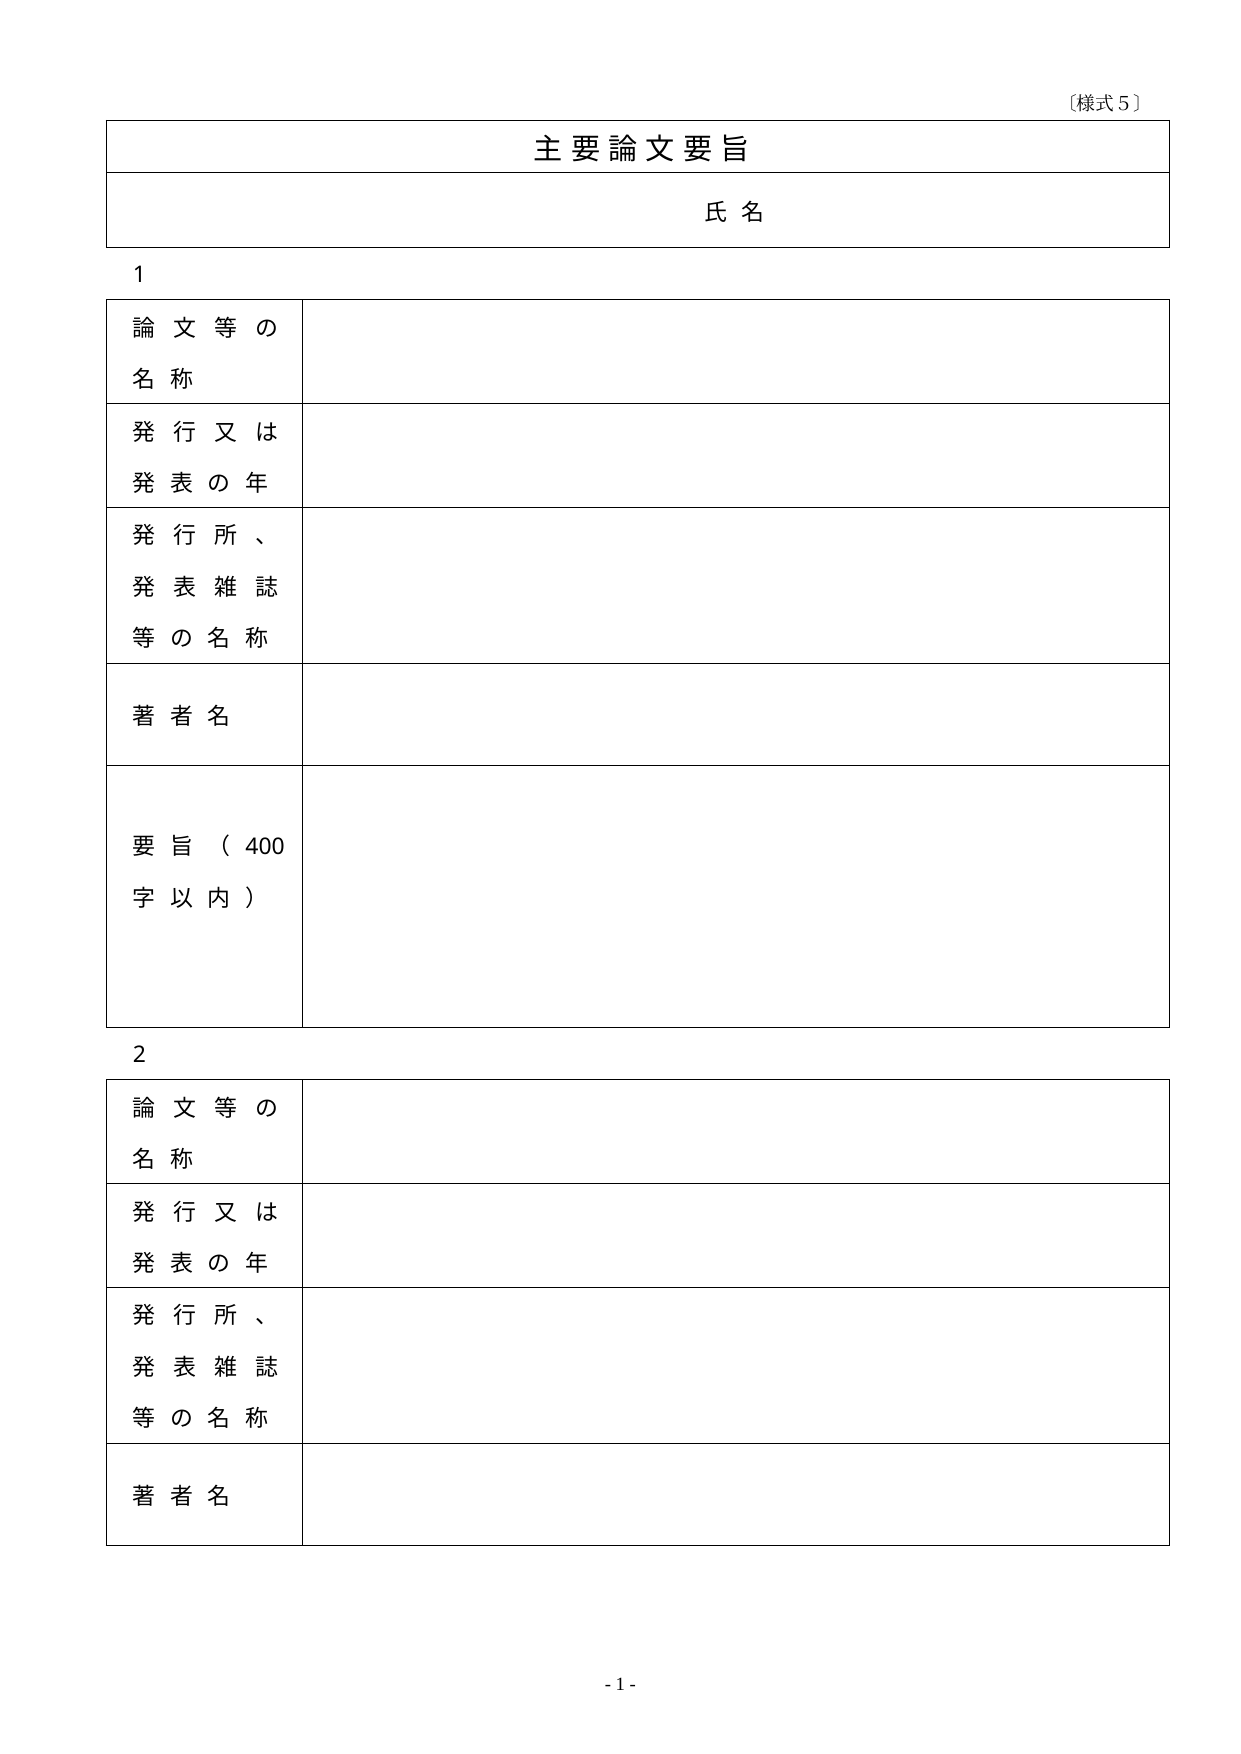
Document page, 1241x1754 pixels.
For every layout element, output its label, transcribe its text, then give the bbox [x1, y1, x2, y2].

table_cell [303, 1444, 1169, 1545]
table_cell [303, 1288, 1169, 1443]
table_header 主要論文要旨 [107, 121, 1169, 172]
table_cell [303, 766, 1169, 1027]
table_cell 要旨（400字以内） [107, 766, 302, 1027]
table_cell [303, 664, 1169, 765]
table_cell [303, 300, 1169, 403]
table_cell [303, 1080, 1169, 1183]
table_cell 著者名 [107, 1444, 302, 1545]
table_cell [303, 404, 1169, 507]
table_cell [303, 508, 1169, 663]
table_cell 発行又は発表の年 [107, 404, 302, 507]
table_cell [303, 1184, 1169, 1287]
table_cell 発行所、発表雑誌等の名称 [107, 1288, 302, 1443]
table_cell 論文等の名称 [107, 300, 302, 403]
table_cell 発行又は発表の年 [107, 1184, 302, 1287]
table_cell 2 [106, 1028, 1169, 1079]
table_cell 氏名 [107, 173, 789, 247]
table_cell 論文等の名称 [107, 1080, 302, 1183]
table_cell 著者名 [107, 664, 302, 765]
table_cell 発行所、発表雑誌等の名称 [107, 508, 302, 663]
table_cell 1 [106, 248, 1169, 299]
table_cell [789, 173, 1169, 247]
